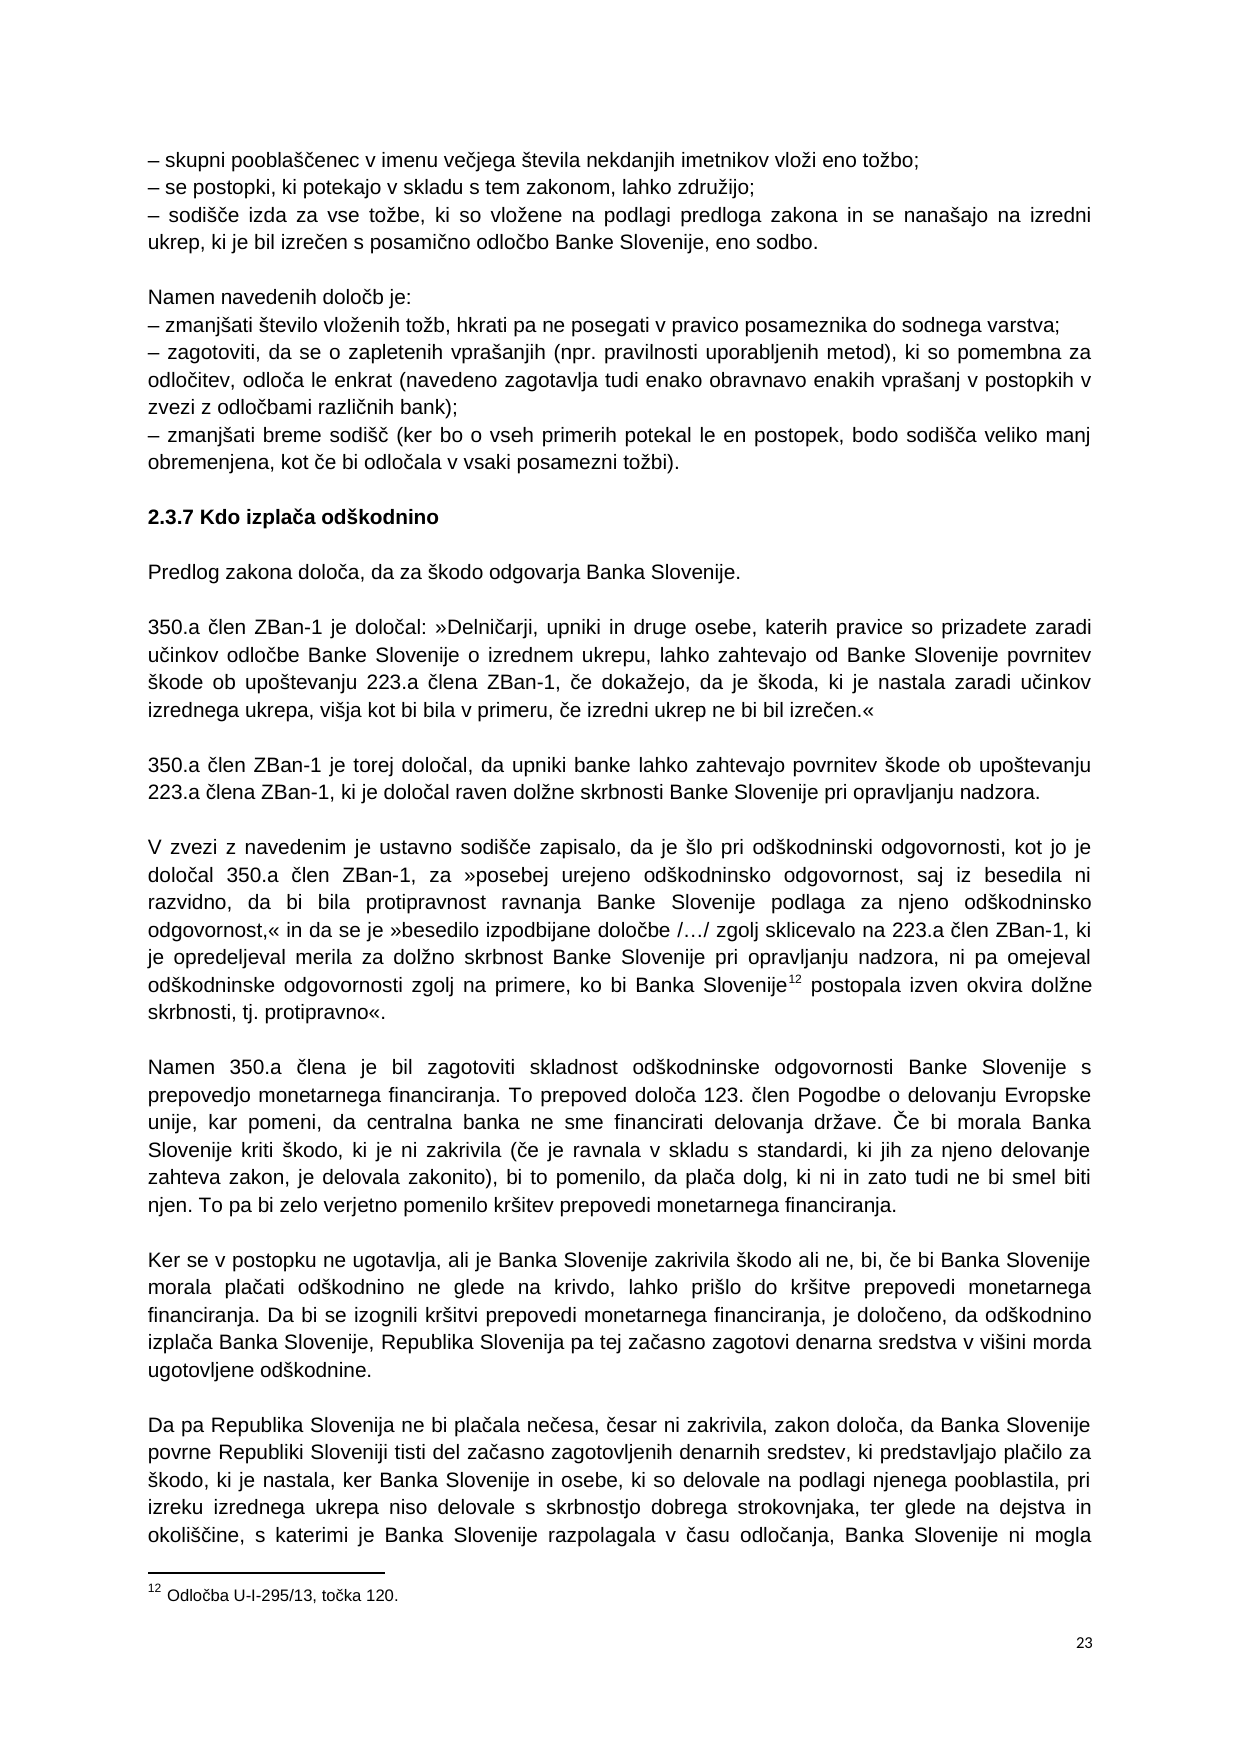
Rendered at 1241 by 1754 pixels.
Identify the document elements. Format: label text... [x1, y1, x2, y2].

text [148, 1413, 1093, 1547]
text Predlog zakona določa, da za škodo odgovarja Banka Slovenije. [148, 560, 1093, 584]
text – sodišče izda za vse tožbe, ki so vložene na podlagi predloga zakona in se nanašajo na izredni ukrep, ki je bil izrečen s posamično odločbo Banke Slovenije, eno sodbo. [148, 203, 1093, 254]
text 350.a člen ZBan-1 je torej določal, da upniki banke lahko zahtevajo povrnitev škode ob upoštevanju 223.a člena ZBan-1, ki je določal raven dolžne skrbnosti Banke Slovenije pri opravljanju nadzora. [148, 753, 1093, 804]
text Namen 350.a člena je bil zagotoviti skladnost odškodninske odgovornosti Banke Slovenije s prepovedjo monetarnega financiranja. To prepoved določa 123. člen Pogodbe o delovanju Evropske unije, kar pomeni, da centralna banka ne sme financirati delovanja države. Če bi morala Banka Slovenije kriti škodo, ki je ni zakrivila (če je ravnala v skladu s standardi, ki jih za njeno delovanje zahteva zakon, je delovala zakonito), bi to pomenilo, da plača dolg, ki ni in zato tudi ne bi smel biti njen. To pa bi zelo verjetno pomenilo kršitev prepovedi monetarnega financiranja. [148, 1055, 1093, 1217]
text – skupni pooblaščenec v imenu večjega števila nekdanjih imetnikov vloži eno tožbo; [148, 148, 1093, 172]
text Namen navedenih določb je: [148, 285, 1093, 309]
text – zmanjšati število vloženih tožb, hkrati pa ne posegati v pravico posameznika do sodnega varstva; [148, 313, 1093, 337]
text Ker se v postopku ne ugotavlja, ali je Banka Slovenije zakrivila škodo ali ne, bi, če bi Banka Slovenije morala plačati odškodnino ne glede na krivdo, lahko prišlo do kršitve prepovedi monetarnega financiranja. Da bi se izognili kršitvi prepovedi monetarnega financiranja, je določeno, da odškodnino izplača Banka Slovenije, Republika Slovenija pa tej začasno zagotovi denarna sredstva v višini morda ugotovljene odškodnine. [148, 1248, 1093, 1382]
text V zvezi z navedenim je ustavno sodišče zapisalo, da je šlo pri odškodninski odgovornosti, kot jo je določal 350.a člen ZBan-1, za »posebej urejeno odškodninsko odgovornost, saj iz besedila ni razvidno, da bi bila protipravnost ravnanja Banke Slovenije podlaga za njeno odškodninsko odgovornost,« in da se je »besedilo izpodbijane določbe /…/ zgolj sklicevalo na 223.a člen ZBan-1, ki je opredeljeval merila za dolžno skrbnost Banke Slovenije pri opravljanju nadzora, ni pa omejeval odškodninske odgovornosti zgolj na primere, ko bi Banka Slovenije postopala izven okvira dolžne skrbnosti, tj. protipravno«. [148, 835, 1093, 1024]
text 350.a člen ZBan-1 je določal: »Delničarji, upniki in druge osebe, katerih pravice so prizadete zaradi učinkov odločbe Banke Slovenije o izrednem ukrepu, lahko zahtevajo od Banke Slovenije povrnitev škode ob upoštevanju 223.a člena ZBan-1, če dokažejo, da je škoda, ki je nastala zaradi učinkov izrednega ukrepa, višja kot bi bila v primeru, če izredni ukrep ne bi bil izrečen.« [148, 615, 1093, 722]
text – zagotoviti, da se o zapletenih vprašanjih (npr. pravilnosti uporabljenih metod), ki so pomembna za odločitev, odloča le enkrat (navedeno zagotavlja tudi enako obravnavo enakih vprašanj v postopkih v zvezi z odločbami različnih bank); [148, 340, 1093, 419]
text – zmanjšati breme sodišč (ker bo o vseh primerih potekal le en postopek, bodo sodišča veliko manj obremenjena, kot če bi odločala v vsaki posamezni tožbi). [148, 423, 1093, 474]
text 2.3.7 Kdo izplača odškodnino [148, 505, 1093, 529]
text – se postopki, ki potekajo v skladu s tem zakonom, lahko združijo; [148, 175, 1093, 199]
